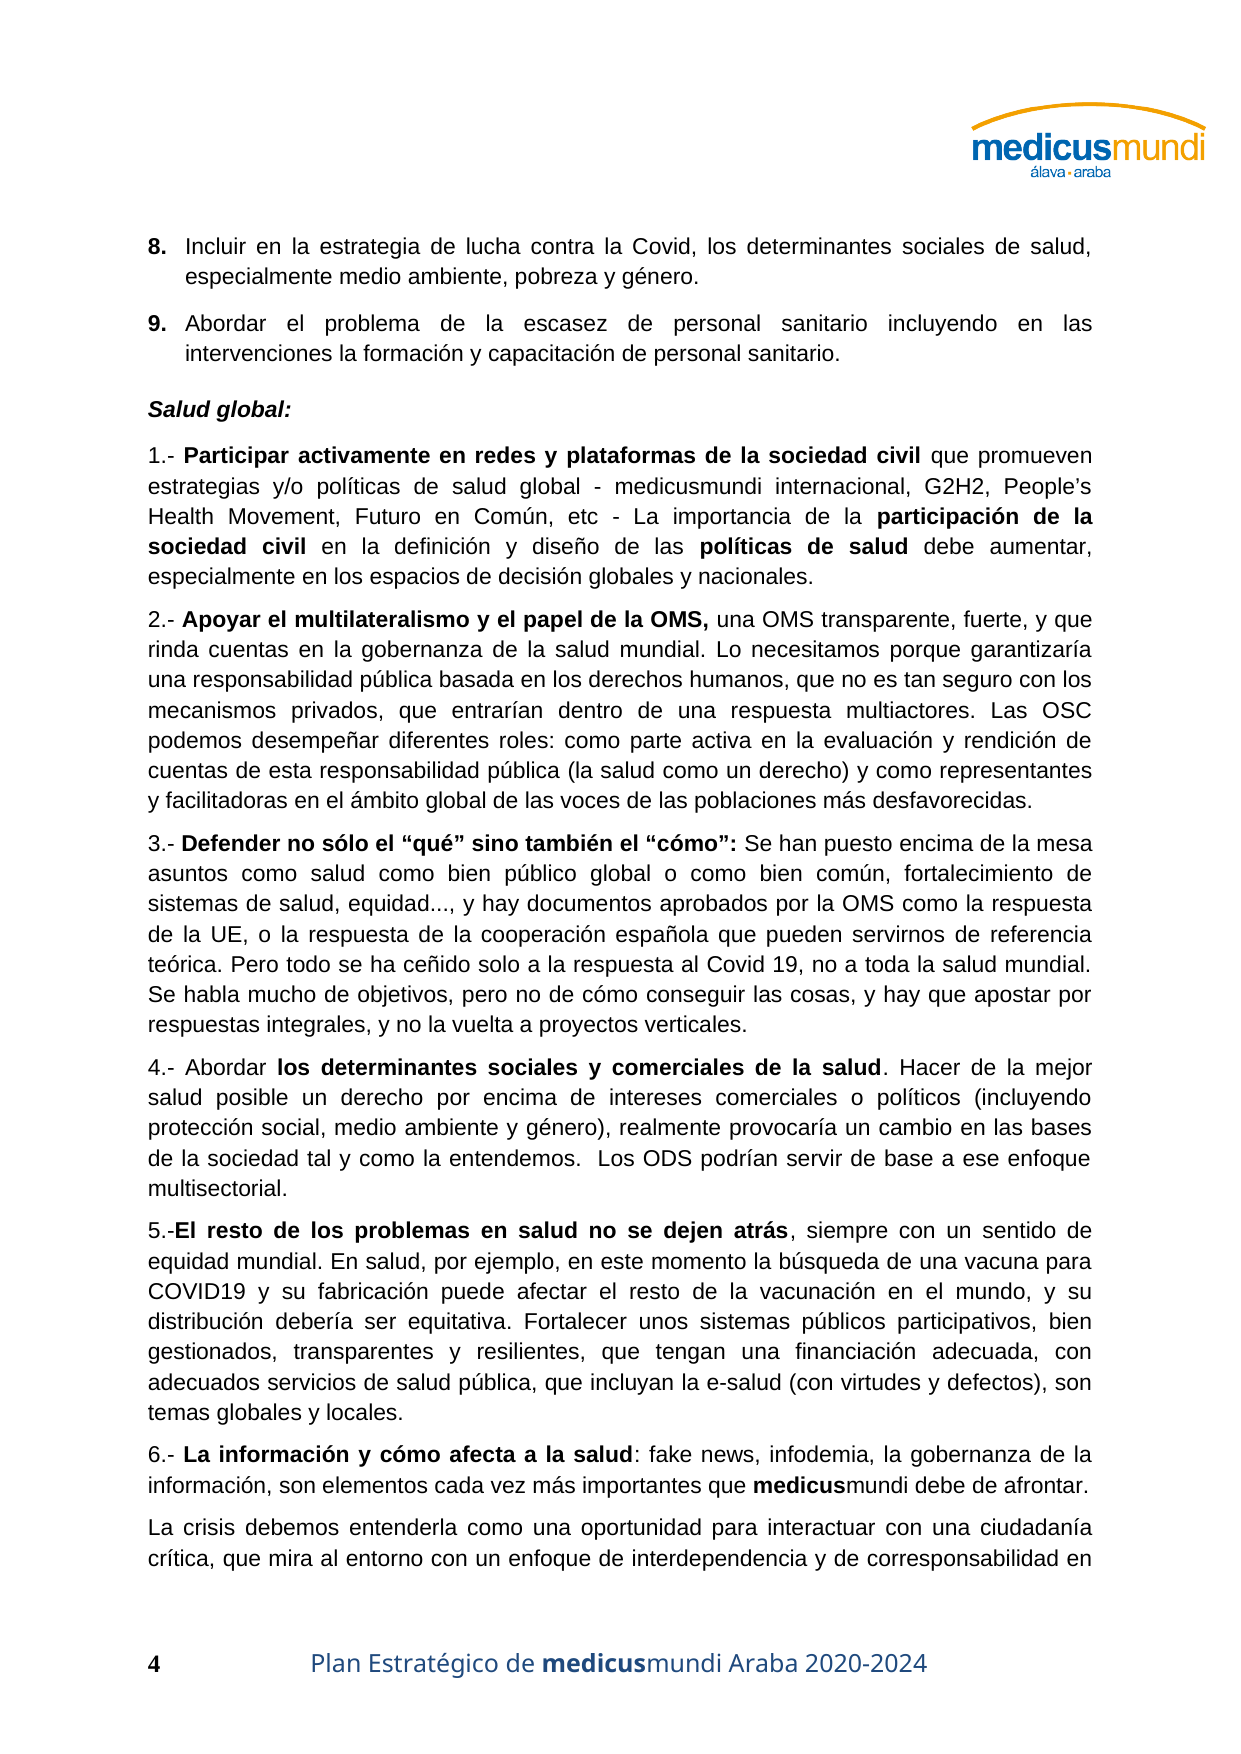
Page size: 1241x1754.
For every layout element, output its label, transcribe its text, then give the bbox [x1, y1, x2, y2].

text 3.- Defender no sólo el “qué” sino también el “cómo”: Se han puesto encima de la mesa asuntos como salud como bien público global o como bien común, fortalecimiento de sistemas de salud, equidad..., y hay documentos aprobados por la OMS como la respuesta de la UE, o la respuesta de la cooperación española que pueden servirnos de referencia teórica. Pero todo se ha ceñido solo a la respuesta al Covid 19, no a toda la salud mundial. Se habla mucho de objetivos, pero no de cómo conseguir las cosas, y hay que apostar por respuestas integrales, y no la vuelta a proyectos verticales. [148, 830, 1093, 1037]
list Incluir en la estrategia de lucha contra la Covid, los determinantes sociales de salud, especialmente medio ambiente, pobreza y género. [148, 233, 1093, 289]
text 6.- La información y cómo afecta a la salud: fake news, infodemia, la gobernanza de la información, son elementos cada vez más importantes que medicusmundi debe de afrontar. [148, 1441, 1093, 1498]
text 1.- Participar activamente en redes y plataformas de la sociedad civil que promueven estrategias y/o políticas de salud global - medicusmundi internacional, G2H2, People’s Health Movement, Futuro en Común, etc - La importancia de la participación de la sociedad civil en la definición y diseño de las políticas de salud debe aumentar, especialmente en los espacios de decisión globales y nacionales. [148, 442, 1093, 589]
text 2.- Apoyar el multilateralismo y el papel de la OMS, una OMS transparente, fuerte, y que rinda cuentas en la gobernanza de la salud mundial. Lo necesitamos porque garantizaría una responsabilidad pública basada en los derechos humanos, que no es tan seguro con los mecanismos privados, que entrarían dentro de una respuesta multiactores. Las OSC podemos desempeñar diferentes roles: como parte activa en la evaluación y rendición de cuentas de esta responsabilidad pública (la salud como un derecho) y como representantes y facilitadoras en el ámbito global de las voces de las poblaciones más desfavorecidas. [148, 606, 1093, 813]
text 4.- Abordar los determinantes sociales y comerciales de la salud. Hacer de la mejor salud posible un derecho por encima de intereses comerciales o políticos (incluyendo protección social, medio ambiente y género), realmente provocaría un cambio en las bases de la sociedad tal y como la entendemos. Los ODS podrían servir de base a ese enfoque multisectorial. [148, 1054, 1093, 1201]
list Abordar el problema de la escasez de personal sanitario incluyendo en las intervenciones la formación y capacitación de personal sanitario. [148, 310, 1093, 367]
text 5.-El resto de los problemas en salud no se dejen atrás, siempre con un sentido de equidad mundial. En salud, por ejemplo, en este momento la búsqueda de una vacuna para COVID19 y su fabricación puede afectar el resto de la vacunación en el mundo, y su distribución debería ser equitativa. Fortalecer unos sistemas públicos participativos, bien gestionados, transparentes y resilientes, que tengan una financiación adecuada, con adecuados servicios de salud pública, que incluyan la e-salud (con virtudes y defectos), son temas globales y locales. [148, 1217, 1093, 1425]
text Salud global: [148, 396, 1093, 422]
picture [951, 75, 1226, 205]
